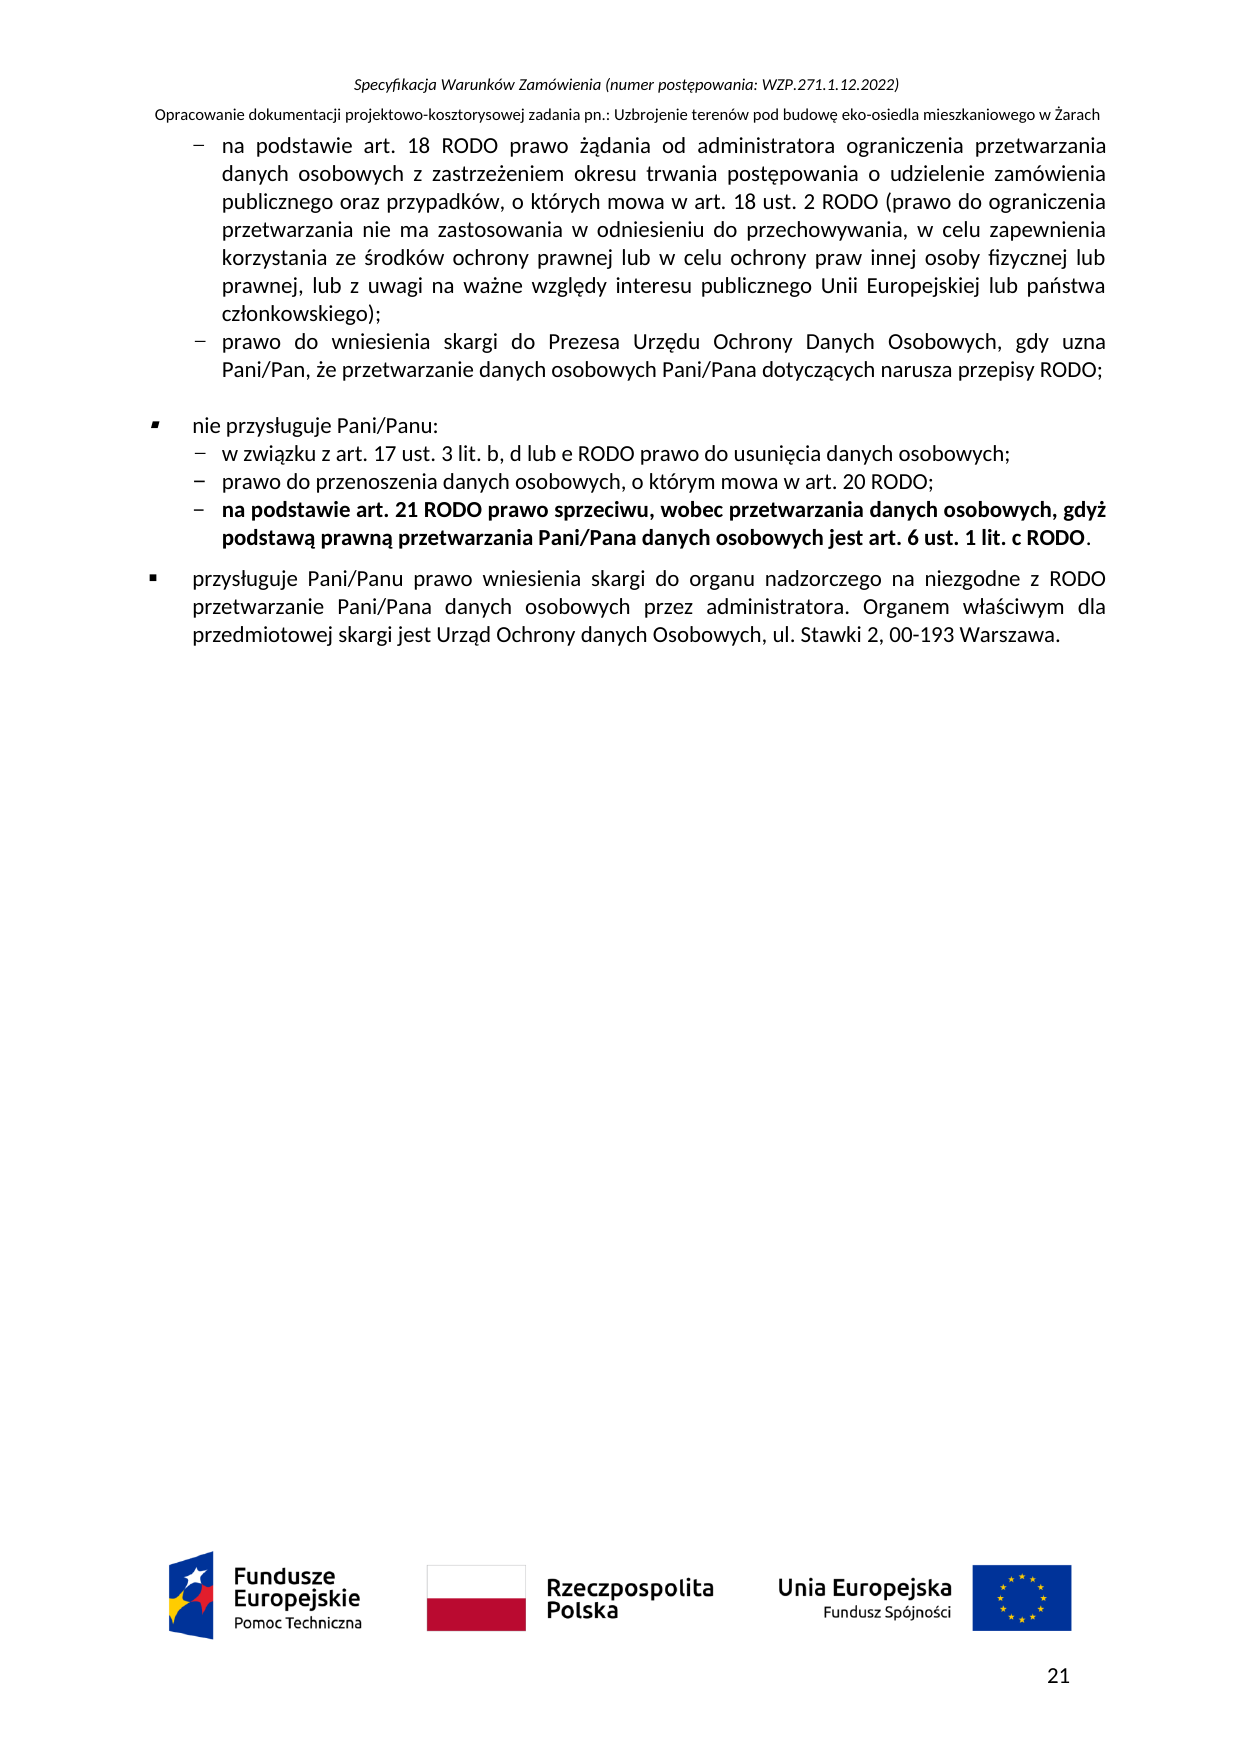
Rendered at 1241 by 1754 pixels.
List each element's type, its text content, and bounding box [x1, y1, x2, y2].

list na podstawie art. 21 RODO prawo sprzeciwu, wobec przetwarzania danych osobowych, gdyż podstawą prawną przetwarzania Pani/Pana danych osobowych jest art. 6 ust. 1 lit. c RODO. [192, 495, 1107, 551]
list na podstawie art. 18 RODO prawo żądania od administratora ograniczenia przetwarzania danych osobowych z zastrzeżeniem okresu trwania postępowania o udzielenie zamówienia publicznego oraz przypadków, o których mowa w art. 18 ust. 2 RODO (prawo do ograniczenia przetwarzania nie ma zastosowania w odniesieniu do przechowywania, w celu zapewnienia korzystania ze środków ochrony prawnej lub w celu ochrony praw innej osoby fizycznej lub prawnej, lub z uwagi na ważne względy interesu publicznego Unii Europejskiej lub państwa członkowskiego); [192, 131, 1107, 327]
list przysługuje Pani/Panu prawo wniesienia skargi do organu nadzorczego na niezgodne z RODO przetwarzanie Pani/Pana danych osobowych przez administratora. Organem właściwym dla przedmiotowej skargi jest Urząd Ochrony danych Osobowych, ul. Stawki 2, 00-193 Warszawa. [148, 564, 1107, 648]
list prawo do wniesienia skargi do Prezesa Urzędu Ochrony Danych Osobowych, gdy uzna Pani/Pan, że przetwarzanie danych osobowych Pani/Pana dotyczących narusza przepisy RODO; [192, 327, 1107, 383]
list w związku z art. 17 ust. 3 lit. b, d lub e RODO prawo do usunięcia danych osobowych; [192, 439, 1107, 467]
picture [147, 1529, 1093, 1661]
list nie przysługuje Pani/Panu: [148, 411, 1107, 439]
list prawo do przenoszenia danych osobowych, o którym mowa w art. 20 RODO; [192, 467, 1107, 495]
